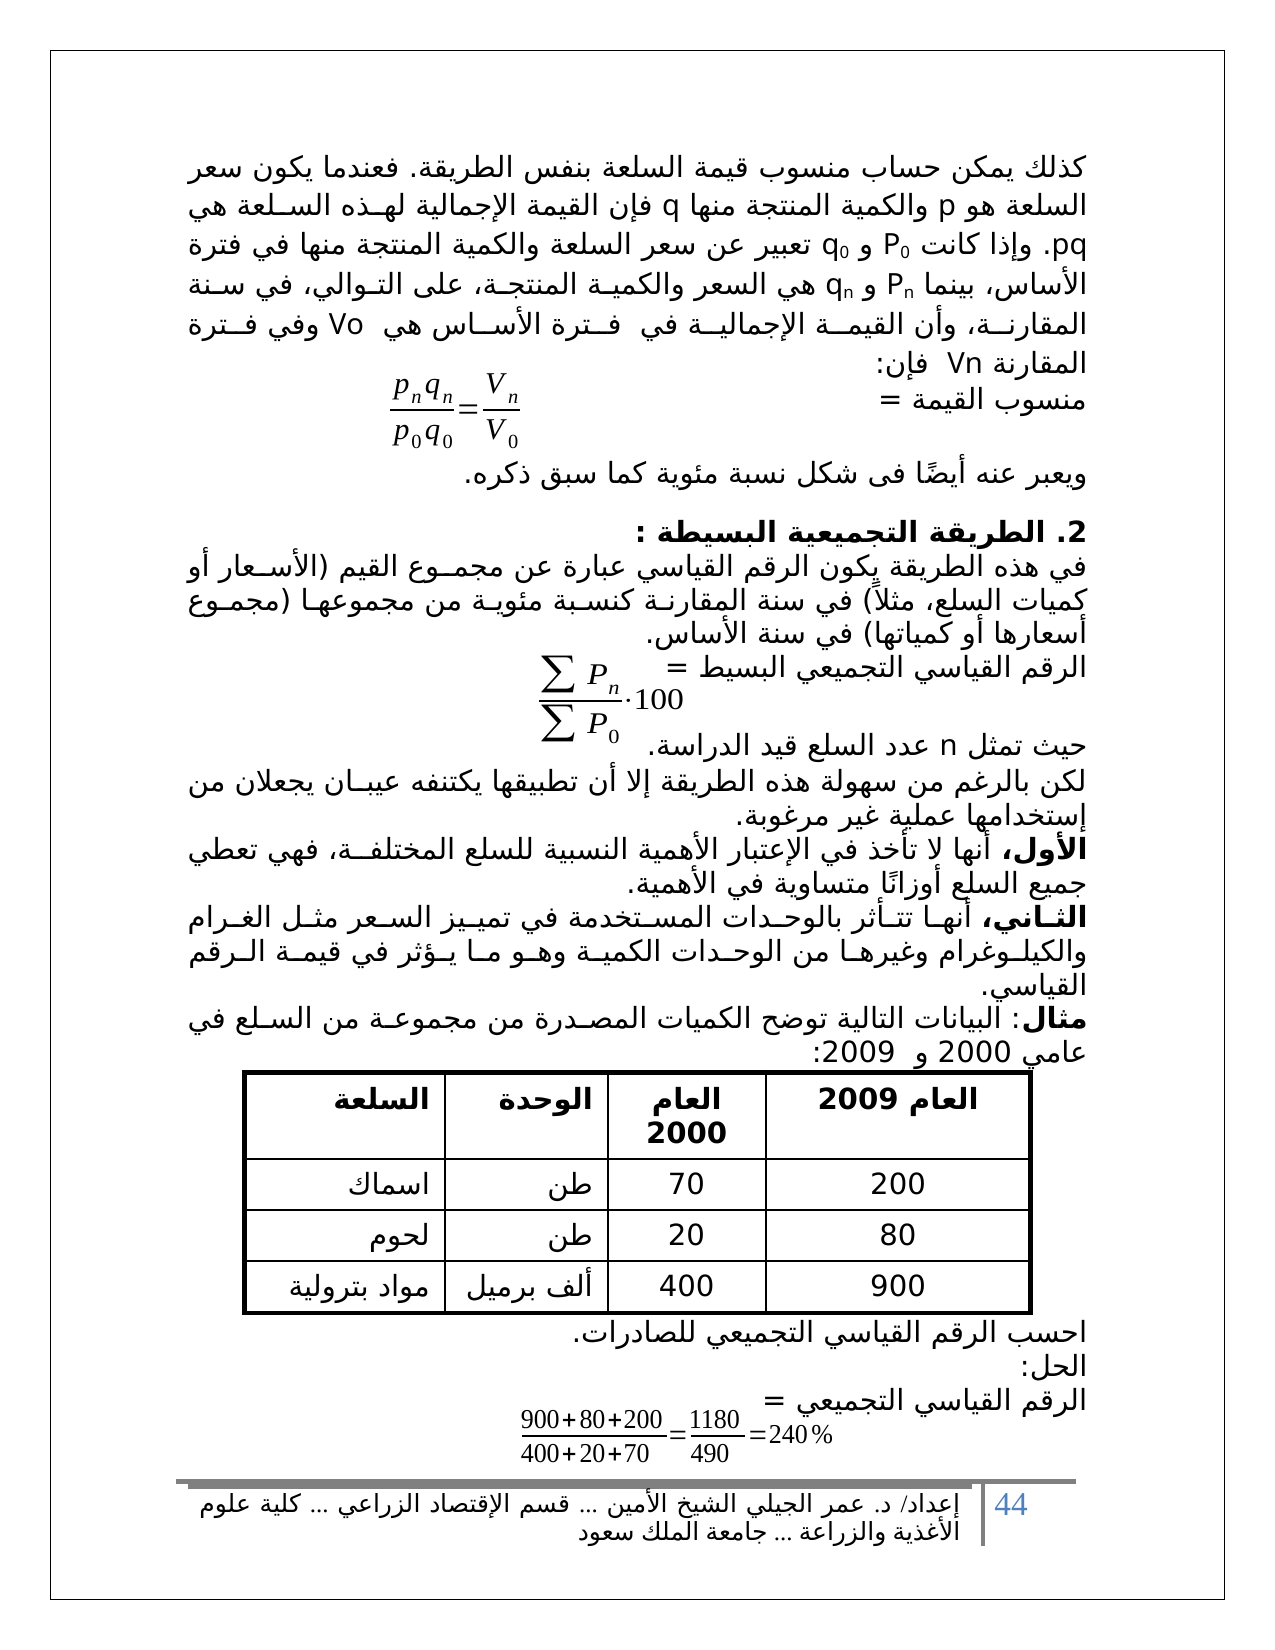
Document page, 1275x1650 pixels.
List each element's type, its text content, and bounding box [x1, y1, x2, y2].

text منسوب القيمة = [187, 382, 1087, 416]
text 2. الطريقة التجميعية البسيطة : [187, 515, 1087, 549]
table_cell مواد بترولية [247, 1262, 444, 1311]
text مثال: البيانات التالية توضح الكميات المصدرة من مجموعة من السلع في عامي 2000 و 2009: [187, 1002, 1087, 1070]
text ويعبر عنه أيضًا فى شكل نسبة مئوية كما سبق ذكره. [187, 456, 1087, 490]
text لكن بالرغم من سهولة هذه الطريقة إلا أن تطبيقها يكتنفه عيبان يجعلان من إستخدامها عملية غير مرغوبة. [187, 764, 1087, 832]
table_cell لحوم [247, 1211, 444, 1259]
table_header العام 2000 [609, 1075, 765, 1157]
table_header السلعة [247, 1075, 444, 1157]
table_cell 900 [767, 1262, 1028, 1311]
text الثاني، أنها تتأثر بالوحدات المستخدمة في تمييز السعر مثل الغرام والكيلوغرام وغيرها من الوحدات الكمية وهو ما يؤثر في قيمة الرقم القياسي. [187, 900, 1087, 1002]
table_cell 80 [767, 1211, 1028, 1259]
table_cell اسماك [247, 1160, 444, 1208]
text الرقم القياسي التجميعي = [187, 1383, 1087, 1417]
table_cell 200 [767, 1160, 1028, 1208]
text الحل: [187, 1349, 1087, 1383]
text الرقم القياسي التجميعي البسيط = [187, 651, 1087, 685]
text الأول، أنها لا تأخذ في الإعتبار الأهمية النسبية للسلع المختلفة، فهي تعطي جميع السلع أوزانًا متساوية في الأهمية. [187, 832, 1087, 900]
table_cell 20 [609, 1211, 765, 1259]
table_cell طن [446, 1211, 607, 1259]
text كذلك يمكن حساب منسوب قيمة السلعة بنفس الطريقة. فعندما يكون سعر السلعة هو p والكمية المنتجة منها q فإن القيمة الإجمالية لهذه السلعة هي pq. وإذا كانت P0 و q0 تعبير عن سعر السلعة والكمية المنتجة منها في فترة الأساس، بينما Pn و qn هي السعر والكمية المنتجة، على التوالي، في سنة المقارنة، وأن القيمة الإجمالية في فترة الأساس هي Vo وفي فترة المقارنة Vn فإن: [187, 150, 1087, 382]
table_cell 400 [609, 1262, 765, 1311]
table_header العام 2009 [767, 1075, 1028, 1157]
text في هذه الطريقة يكون الرقم القياسي عبارة عن مجموع القيم (الأسعار أو كميات السلع، مثلاً) في سنة المقارنة كنسبة مئوية من مجموعها (مجموع أسعارها أو كمياتها) في سنة الأساس. [187, 549, 1087, 651]
table_cell ألف برميل [446, 1262, 607, 1311]
table_header الوحدة [446, 1075, 607, 1157]
text حيث تمثل n عدد السلع قيد الدراسة. [187, 724, 1087, 764]
table_cell طن [446, 1160, 607, 1208]
text احسب الرقم القياسي التجميعي للصادرات. [187, 1315, 1087, 1349]
table_cell 70 [609, 1160, 765, 1208]
